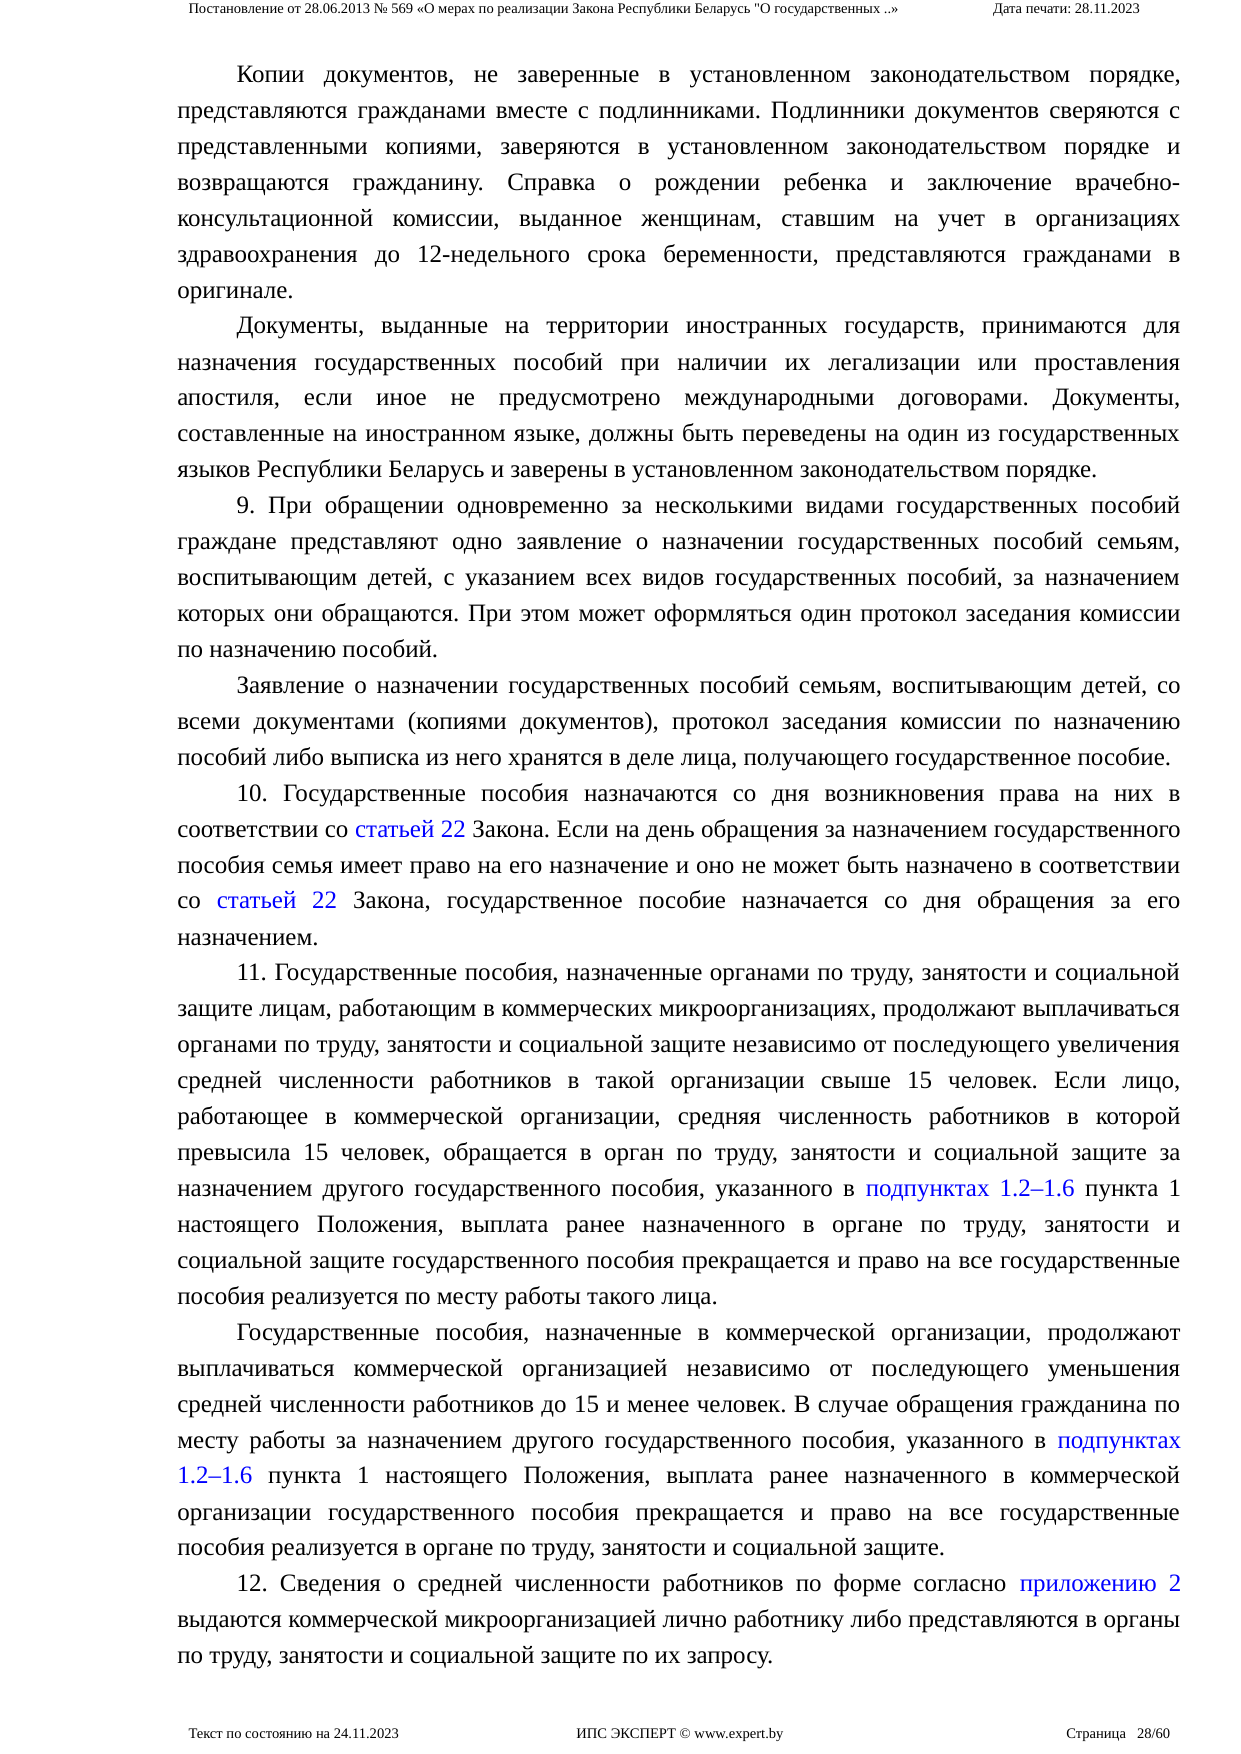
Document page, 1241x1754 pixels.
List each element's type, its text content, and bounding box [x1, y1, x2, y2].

text 10. Государственные пособия назначаются со дня возникновения права на них в соответствии со статьей 22 Закона. Если на день обращения за назначением государственного пособия семья имеет право на его назначение и оно не может быть назначено в соответствии со статьей 22 Закона, государственное пособие назначается со дня обращения за его назначением. [177, 778, 1181, 950]
text Заявление о назначении государственных пособий семьям, воспитывающим детей, со всеми документами (копиями документов), протокол заседания комиссии по назначению пособий либо выписка из него хранятся в деле лица, получающего государственное пособие. [177, 670, 1181, 771]
text Копии документов, не заверенные в установленном законодательством порядке, представляются гражданами вместе с подлинниками. Подлинники документов сверяются с представленными копиями, заверяются в установленном законодательством порядке и возвращаются гражданину. Справка о рождении ребенка и заключение врачебно-консультационной комиссии, выданное женщинам, ставшим на учет в организациях здравоохранения до 12-недельного срока беременности, представляются гражданами в оригинале. [177, 59, 1181, 303]
text Государственные пособия, назначенные в коммерческой организации, продолжают выплачиваться коммерческой организацией независимо от последующего уменьшения средней численности работников до 15 и менее человек. В случае обращения гражданина по месту работы за назначением другого государственного пособия, указанного в подпунктах 1.2–1.6 пункта 1 настоящего Положения, выплата ранее назначенного в коммерческой организации государственного пособия прекращается и право на все государственные пособия реализуется в органе по труду, занятости и социальной защите. [177, 1317, 1181, 1561]
text 9. При обращении одновременно за несколькими видами государственных пособий граждане представляют одно заявление о назначении государственных пособий семьям, воспитывающим детей, с указанием всех видов государственных пособий, за назначением которых они обращаются. При этом может оформляться один протокол заседания комиссии по назначению пособий. [177, 490, 1181, 663]
text 11. Государственные пособия, назначенные органами по труду, занятости и социальной защите лицам, работающим в коммерческих микроорганизациях, продолжают выплачиваться органами по труду, занятости и социальной защите независимо от последующего увеличения средней численности работников в такой организации свыше 15 человек. Если лицо, работающее в коммерческой организации, средняя численность работников в которой превысила 15 человек, обращается в орган по труду, занятости и социальной защите за назначением другого государственного пособия, указанного в подпунктах 1.2–1.6 пункта 1 настоящего Положения, выплата ранее назначенного в органе по труду, занятости и социальной защите государственного пособия прекращается и право на все государственные пособия реализуется по месту работы такого лица. [177, 957, 1181, 1310]
text 12. Сведения о средней численности работников по форме согласно приложению 2 выдаются коммерческой микроорганизацией лично работнику либо представляются в органы по труду, занятости и социальной защите по их запросу. [177, 1568, 1181, 1669]
text Документы, выданные на территории иностранных государств, принимаются для назначения государственных пособий при наличии их легализации или проставления апостиля, если иное не предусмотрено международными договорами. Документы, составленные на иностранном языке, должны быть переведены на один из государственных языков Республики Беларусь и заверены в установленном законодательством порядке. [177, 311, 1181, 483]
